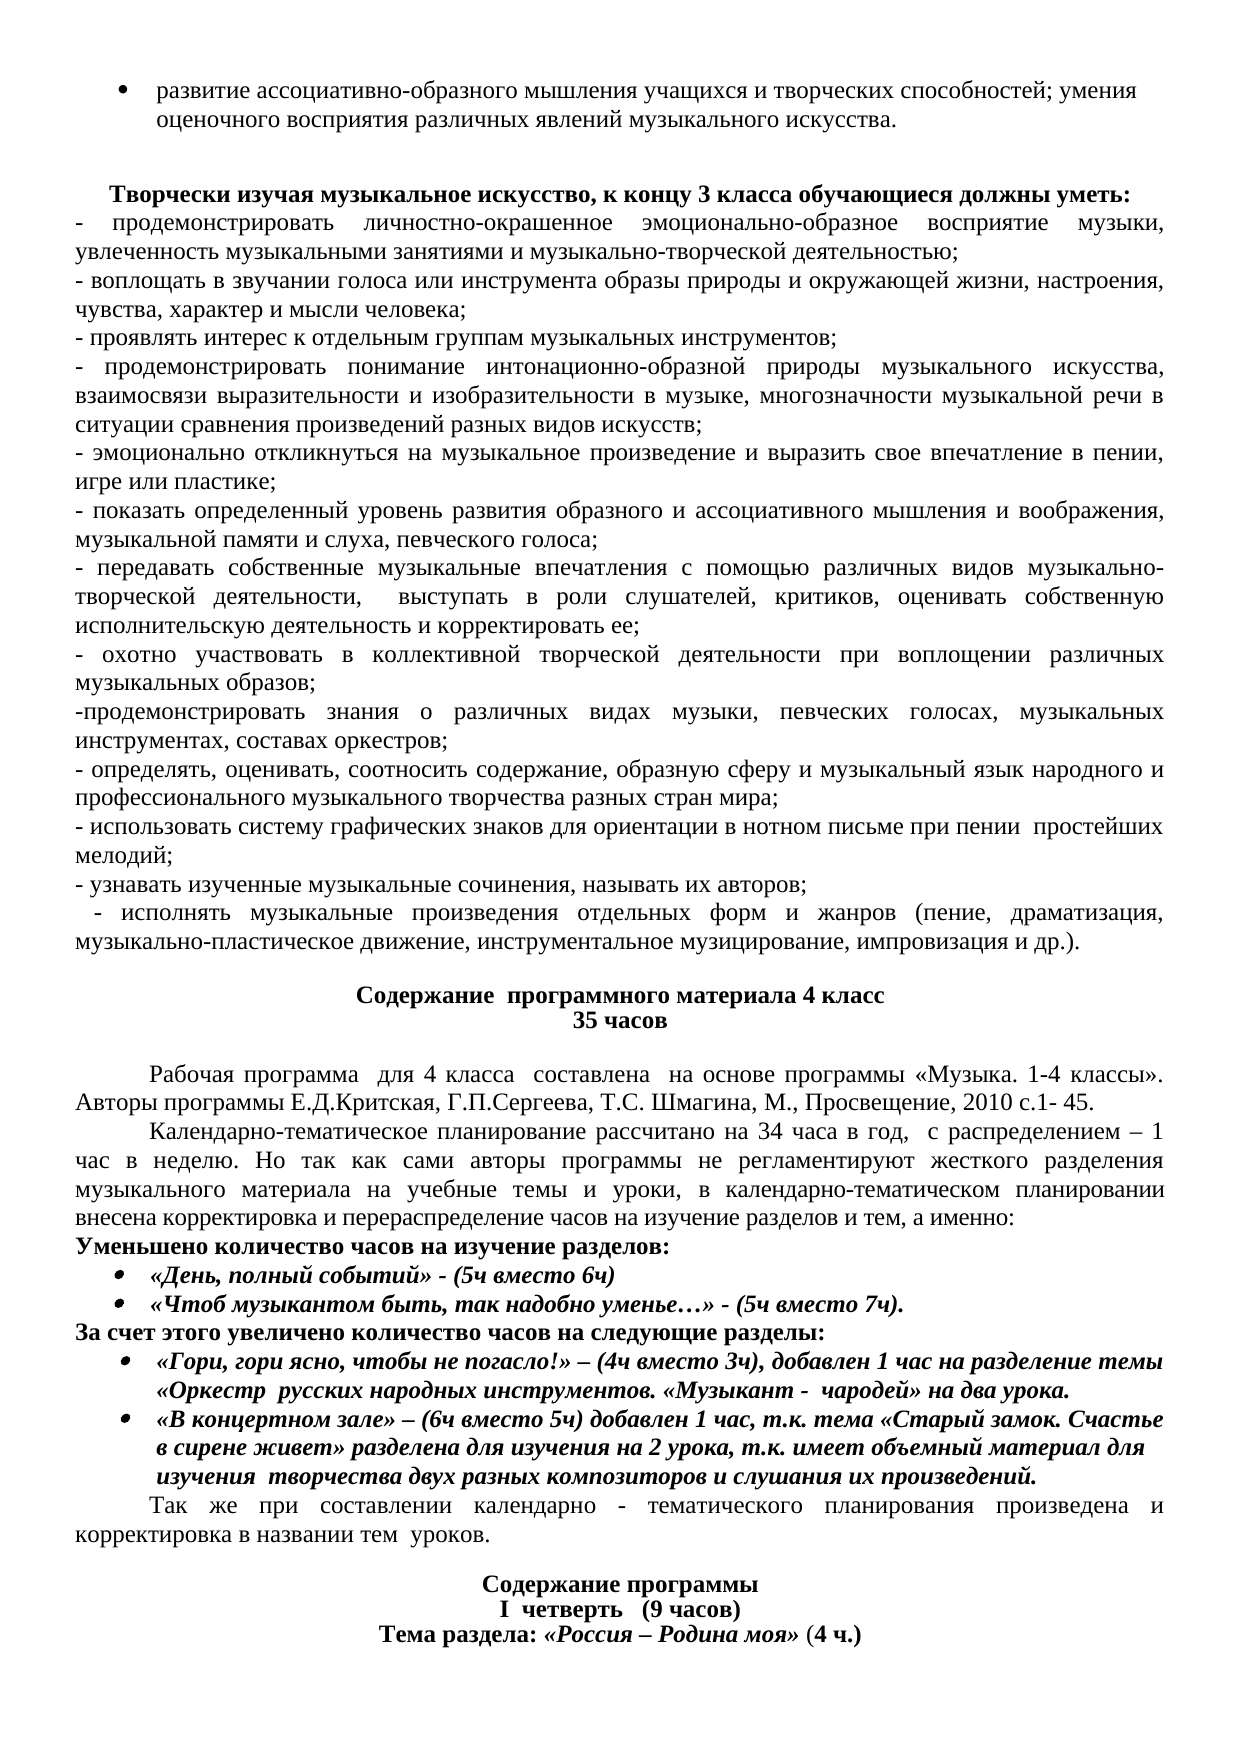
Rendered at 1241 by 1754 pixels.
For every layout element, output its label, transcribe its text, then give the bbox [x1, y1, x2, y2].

list развитие ассоциативно-образного мышления учащихся и творческих способностей; умения оценочного восприятия различных явлений музыкального искусства. [119, 75, 1165, 132]
list «День, полный событий» - (5ч вместо 6ч) [112, 1260, 1165, 1289]
text Содержание программы [75, 1572, 1165, 1597]
text - показать определенный уровень развития образного и ассоциативного мышления и воображения, музыкальной памяти и слуха, певческого голоса; [75, 495, 1165, 552]
text - передавать собственные музыкальные впечатления с помощью различных видов музыкально-творческой деятельности, выступать в роли слушателей, критиков, оценивать собственную исполнительскую деятельность и корректировать ее; [75, 552, 1165, 639]
text - использовать систему графических знаков для ориентации в нотном письме при пении простейших мелодий; [75, 811, 1165, 869]
text - исполнять музыкальные произведения отдельных форм и жанров (пение, драматизация, музыкально-пластическое движение, инструментальное музицирование, импровизация и др.). [75, 897, 1165, 955]
text I четверть (9 часов) [75, 1597, 1165, 1622]
text За счет этого увеличено количество часов на следующие разделы: [75, 1317, 1165, 1346]
text Так же при составлении календарно - тематического планирования произведена и корректировка в названии тем уроков. [75, 1490, 1165, 1547]
text - определять, оценивать, соотносить содержание, образную сферу и музыкальный язык народного и профессионального музыкального творчества разных стран мира; [75, 754, 1165, 811]
text - охотно участвовать в коллективной творческой деятельности при воплощении различных музыкальных образов; [75, 639, 1165, 696]
text - эмоционально откликнуться на музыкальное произведение и выразить свое впечатление в пении, игре или пластике; [75, 437, 1165, 495]
text - проявлять интерес к отдельным группам музыкальных инструментов; [75, 322, 1165, 351]
text Творчески изучая музыкальное искусство, к концу 3 класса обучающиеся должны уметь: [75, 182, 1165, 207]
text - продемонстрировать личностно-окрашенное эмоционально-образное восприятие музыки, увлеченность музыкальными занятиями и музыкально-творческой деятельностью; [75, 207, 1165, 265]
list «В концертном зале» – (6ч вместо 5ч) добавлен 1 час, т.к. тема «Старый замок. Счастье в сирене живет» разделена для изучения на 2 урока, т.к. имеет объемный материал для изучения творчества двух разных композиторов и слушания их произведений. [119, 1404, 1165, 1490]
text - узнавать изученные музыкальные сочинения, называть их авторов; [75, 869, 1165, 897]
text Уменьшено количество часов на изучение разделов: [75, 1231, 1165, 1260]
list «Чтоб музыкантом быть, так надобно уменье…» - (5ч вместо 7ч). [112, 1289, 1165, 1317]
text Календарно-тематическое планирование рассчитано на 34 часа в год, с распределением – 1 час в неделю. Но так как сами авторы программы не регламентируют жесткого разделения музыкального материала на учебные темы и уроки, в календарно-тематическом планировании внесена корректировка и перераспределение часов на изучение разделов и тем, а именно: [75, 1116, 1165, 1231]
text - воплощать в звучании голоса или инструмента образы природы и окружающей жизни, настроения, чувства, характер и мысли человека; [75, 265, 1165, 322]
text - продемонстрировать понимание интонационно-образной природы музыкального искусства, взаимосвязи выразительности и изобразительности в музыке, многозначности музыкальной речи в ситуации сравнения произведений разных видов искусств; [75, 351, 1165, 437]
text Рабочая программа для 4 класса составлена на основе программы «Музыка. 1-4 классы». Авторы программы Е.Д.Критская, Г.П.Сергеева, Т.С. Шмагина, М., Просвещение, 2010 с.1- 45. [75, 1059, 1165, 1116]
list «Гори, гори ясно, чтобы не погасло!» – (4ч вместо 3ч), добавлен 1 час на разделение темы «Оркестр русских народных инструментов. «Музыкант - чародей» на два урока. [119, 1346, 1165, 1404]
text -продемонстрировать знания о различных видах музыки, певческих голосах, музыкальных инструментах, составах оркестров; [75, 696, 1165, 754]
text Содержание программного материала 4 класс [75, 984, 1165, 1009]
text 35 часов [75, 1009, 1165, 1034]
text Тема раздела: «Россия – Родина моя» (4 ч.) [75, 1622, 1165, 1647]
